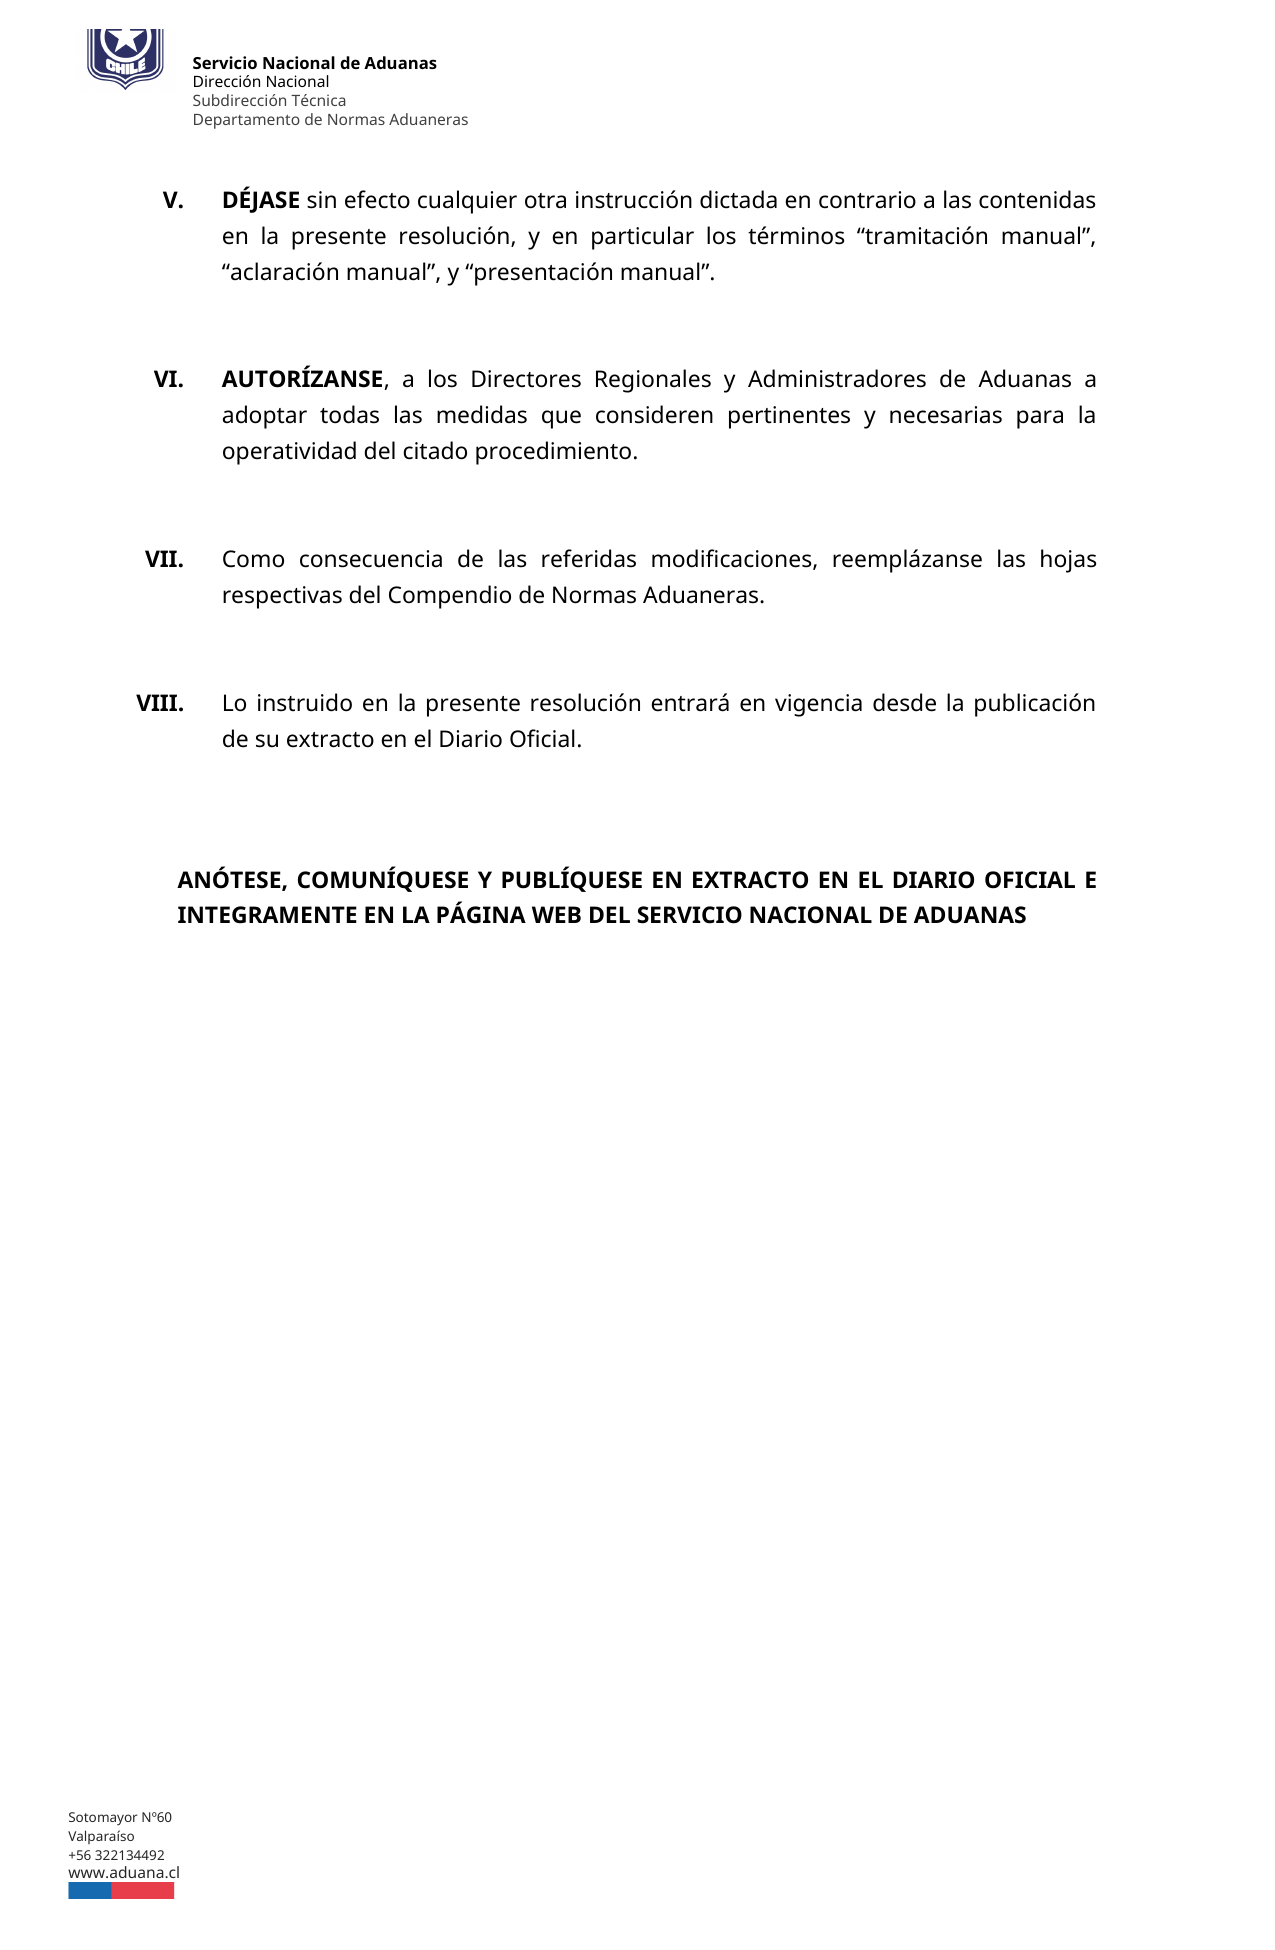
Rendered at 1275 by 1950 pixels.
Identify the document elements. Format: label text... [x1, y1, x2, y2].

text ANÓTESE, COMUNÍQUESE Y PUBLÍQUESE EN EXTRACTO EN EL DIARIO OFICIAL E INTEGRAMENTE EN LA PÁGINA WEB DEL SERVICIO NACIONAL DE ADUANAS [177, 863, 1098, 931]
list AUTORÍZANSE, a los Directores Regionales y Administradores de Aduanas a adoptar todas las medidas que consideren pertinentes y necesarias para la operatividad del citado procedimiento. [184, 363, 1098, 466]
picture [73, 29, 178, 94]
list Como consecuencia de las referidas modificaciones, reemplázanse las hojas respectivas del Compendio de Normas Aduaneras. [184, 543, 1098, 610]
list Lo instruido en la presente resolución entrará en vigencia desde la publicación de su extracto en el Diario Oficial. [184, 687, 1098, 754]
list DÉJASE sin efecto cualquier otra instrucción dictada en contrario a las contenidas en la presente resolución, y en particular los términos “tramitación manual”, “aclaración manual”, y “presentación manual”. [184, 184, 1098, 287]
picture [68, 1882, 175, 1899]
